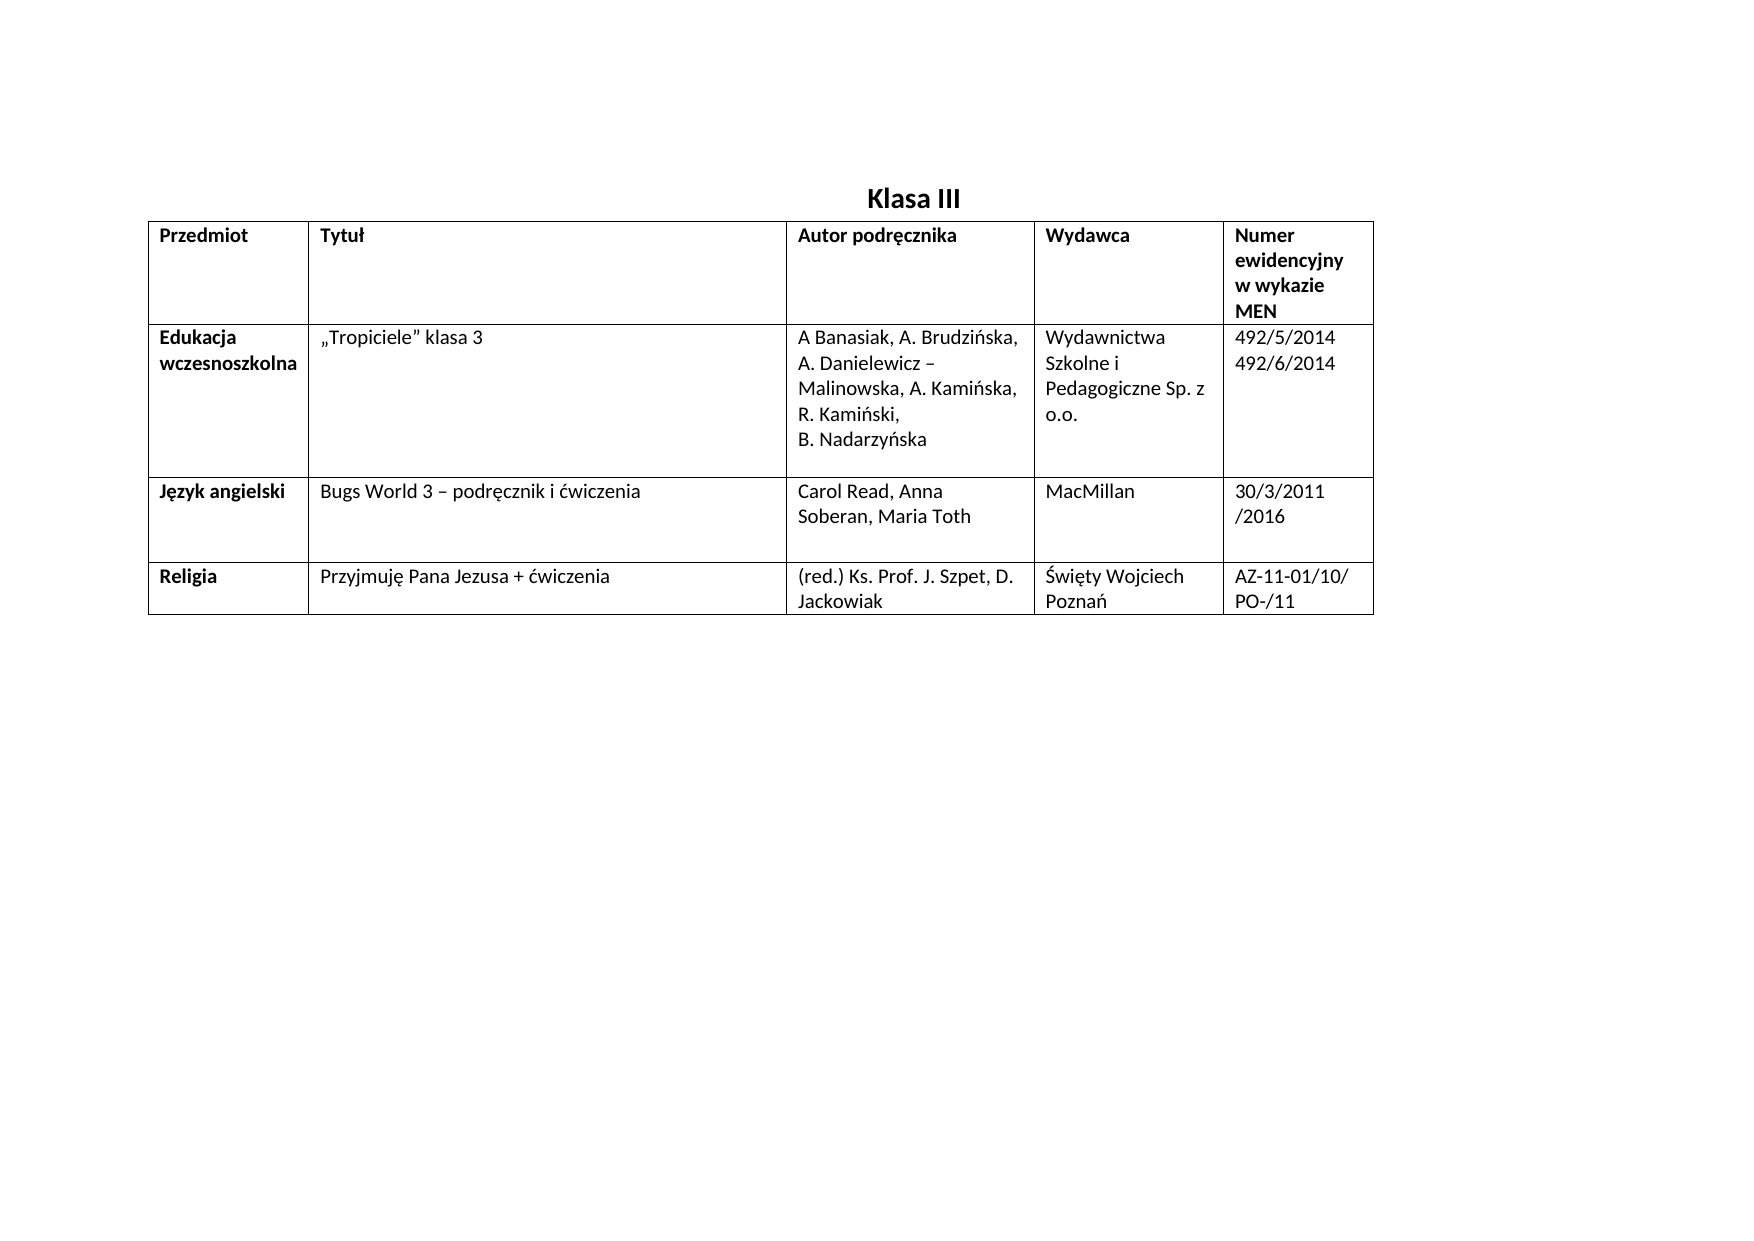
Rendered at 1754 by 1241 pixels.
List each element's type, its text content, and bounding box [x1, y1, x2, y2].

table_header Wydawca [1035, 222, 1223, 323]
table_cell Edukacja wczesnoszkolna [149, 325, 308, 477]
table_cell Carol Read, Anna Soberan, Maria Toth [787, 478, 1034, 562]
table_header Autor podręcznika [787, 222, 1034, 323]
table_cell Wydawnictwa Szkolne i Pedagogiczne Sp. z o.o. [1035, 325, 1223, 477]
table_header Numer ewidencyjny w wykazie MEN [1224, 222, 1373, 323]
table_cell AZ-11-01/10/PO-/11 [1224, 563, 1373, 614]
table_cell Święty Wojciech Poznań [1035, 563, 1223, 614]
table_cell Religia [149, 563, 308, 614]
table_header Przedmiot [149, 222, 308, 323]
text Klasa III [148, 180, 1606, 215]
table_cell 30/3/2011 /2016 [1224, 478, 1373, 562]
table_cell Język angielski [149, 478, 308, 562]
table_cell (red.) Ks. Prof. J. Szpet, D. Jackowiak [787, 563, 1034, 614]
table_cell Przyjmuję Pana Jezusa + ćwiczenia [309, 563, 786, 614]
table_cell MacMillan [1035, 478, 1223, 562]
table_cell Bugs World 3 – podręcznik i ćwiczenia [309, 478, 786, 562]
table_header Tytuł [309, 222, 786, 323]
table_cell A Banasiak, A. Brudzińska, A. Danielewicz – Malinowska, A. Kamińska, R. Kamiński, B. Nadarzyńska [787, 325, 1034, 477]
table_cell „Tropiciele” klasa 3 [309, 325, 786, 477]
table_cell 492/5/2014 492/6/2014 [1224, 325, 1373, 477]
